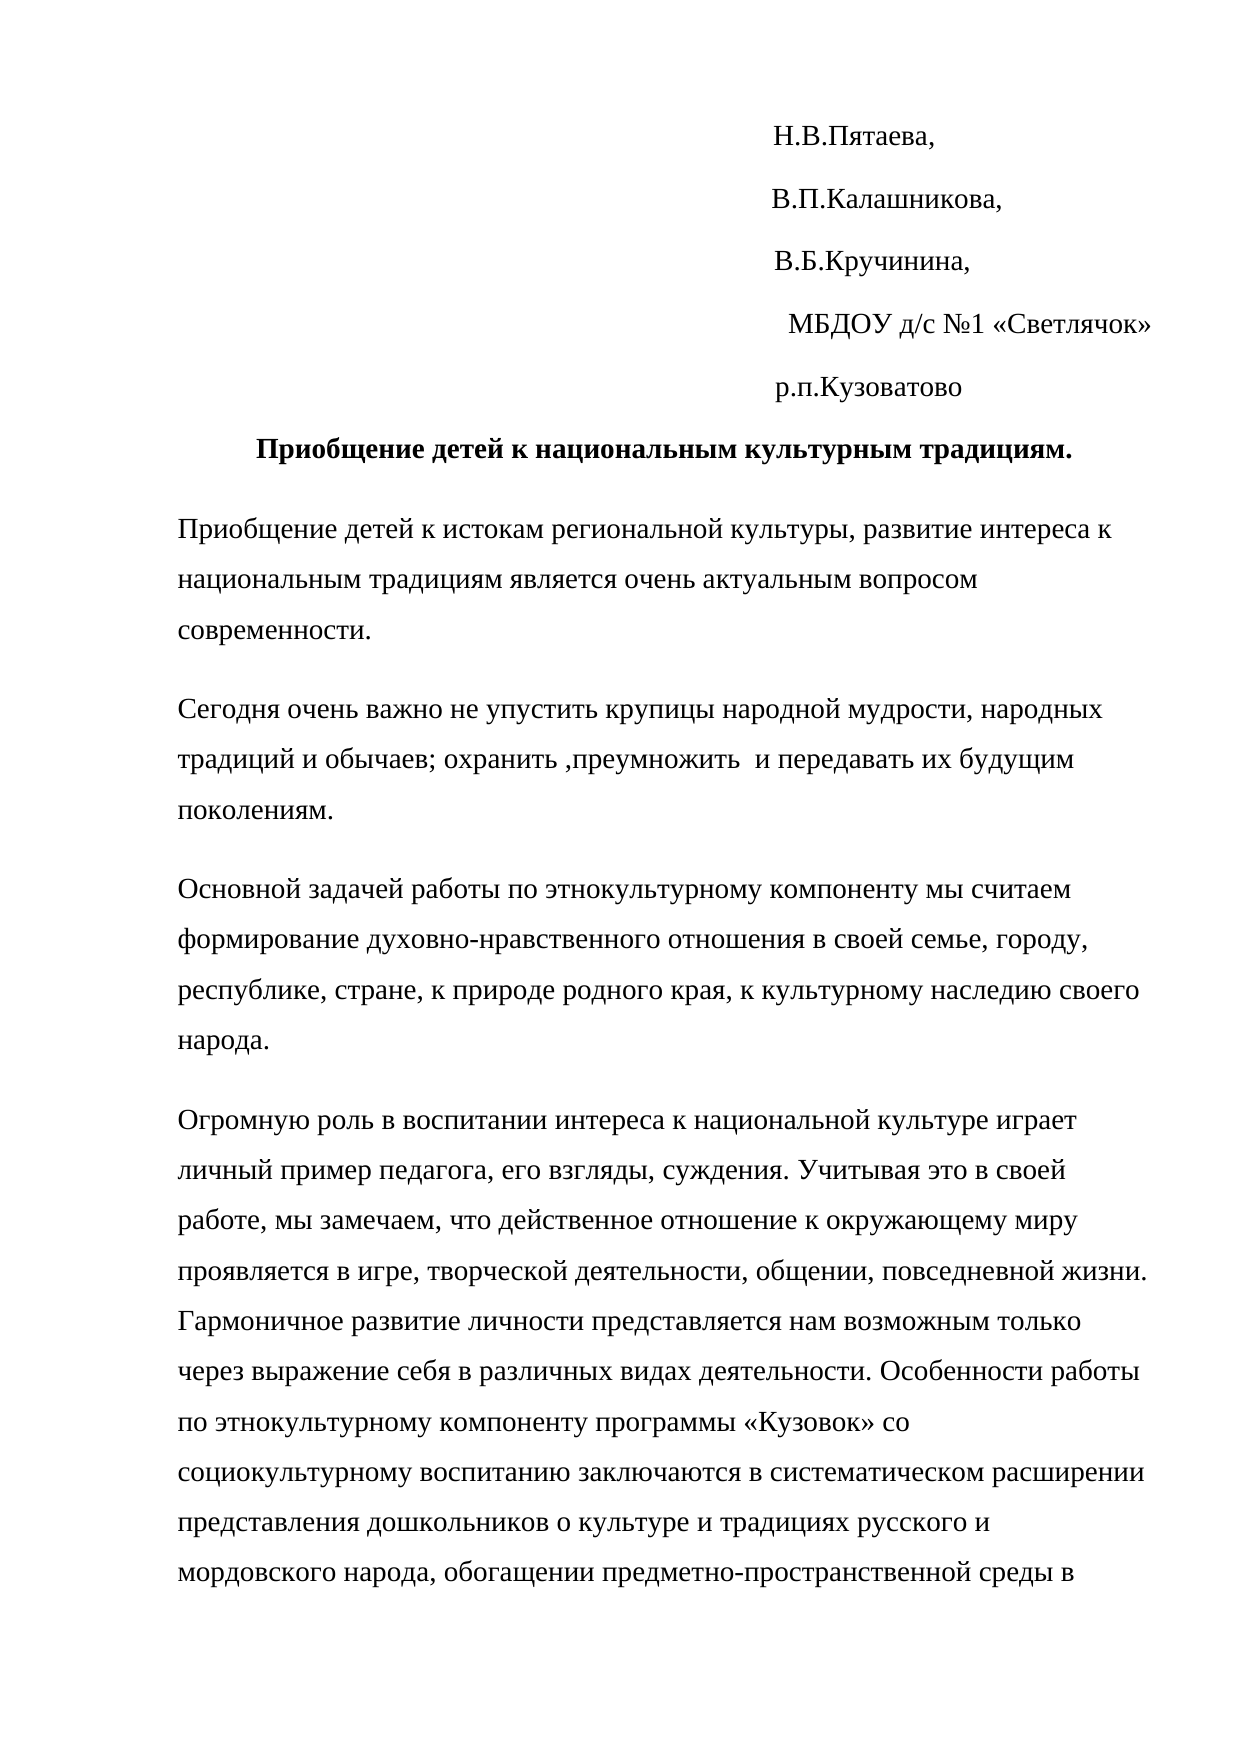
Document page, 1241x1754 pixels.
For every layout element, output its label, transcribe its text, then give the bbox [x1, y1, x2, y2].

text Приобщение детей к истокам региональной культуры, развитие интереса к национальным традициям является очень актуальным вопросом современности. [177, 511, 1152, 645]
text МБДОУ д/с №1 «Светлячок» [177, 306, 1152, 340]
text В.Б.Кручинина, [177, 243, 1152, 277]
text Приобщение детей к национальным культурным традициям. [177, 432, 1152, 465]
text р.п.Кузоватово [177, 369, 1152, 402]
text Сегодня очень важно не упустить крупицы народной мудрости, народных традиций и обычаев; охранить ,преумножить и передавать их будущим поколениям. [177, 691, 1152, 825]
text Н.В.Пятаева, [177, 118, 1152, 152]
text Основной задачей работы по этнокультурному компоненту мы считаем формирование духовно-нравственного отношения в своей семье, городу, республике, стране, к природе родного края, к культурному наследию своего народа. [177, 871, 1152, 1056]
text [177, 1102, 1152, 1588]
text В.П.Калашникова, [177, 181, 1152, 214]
